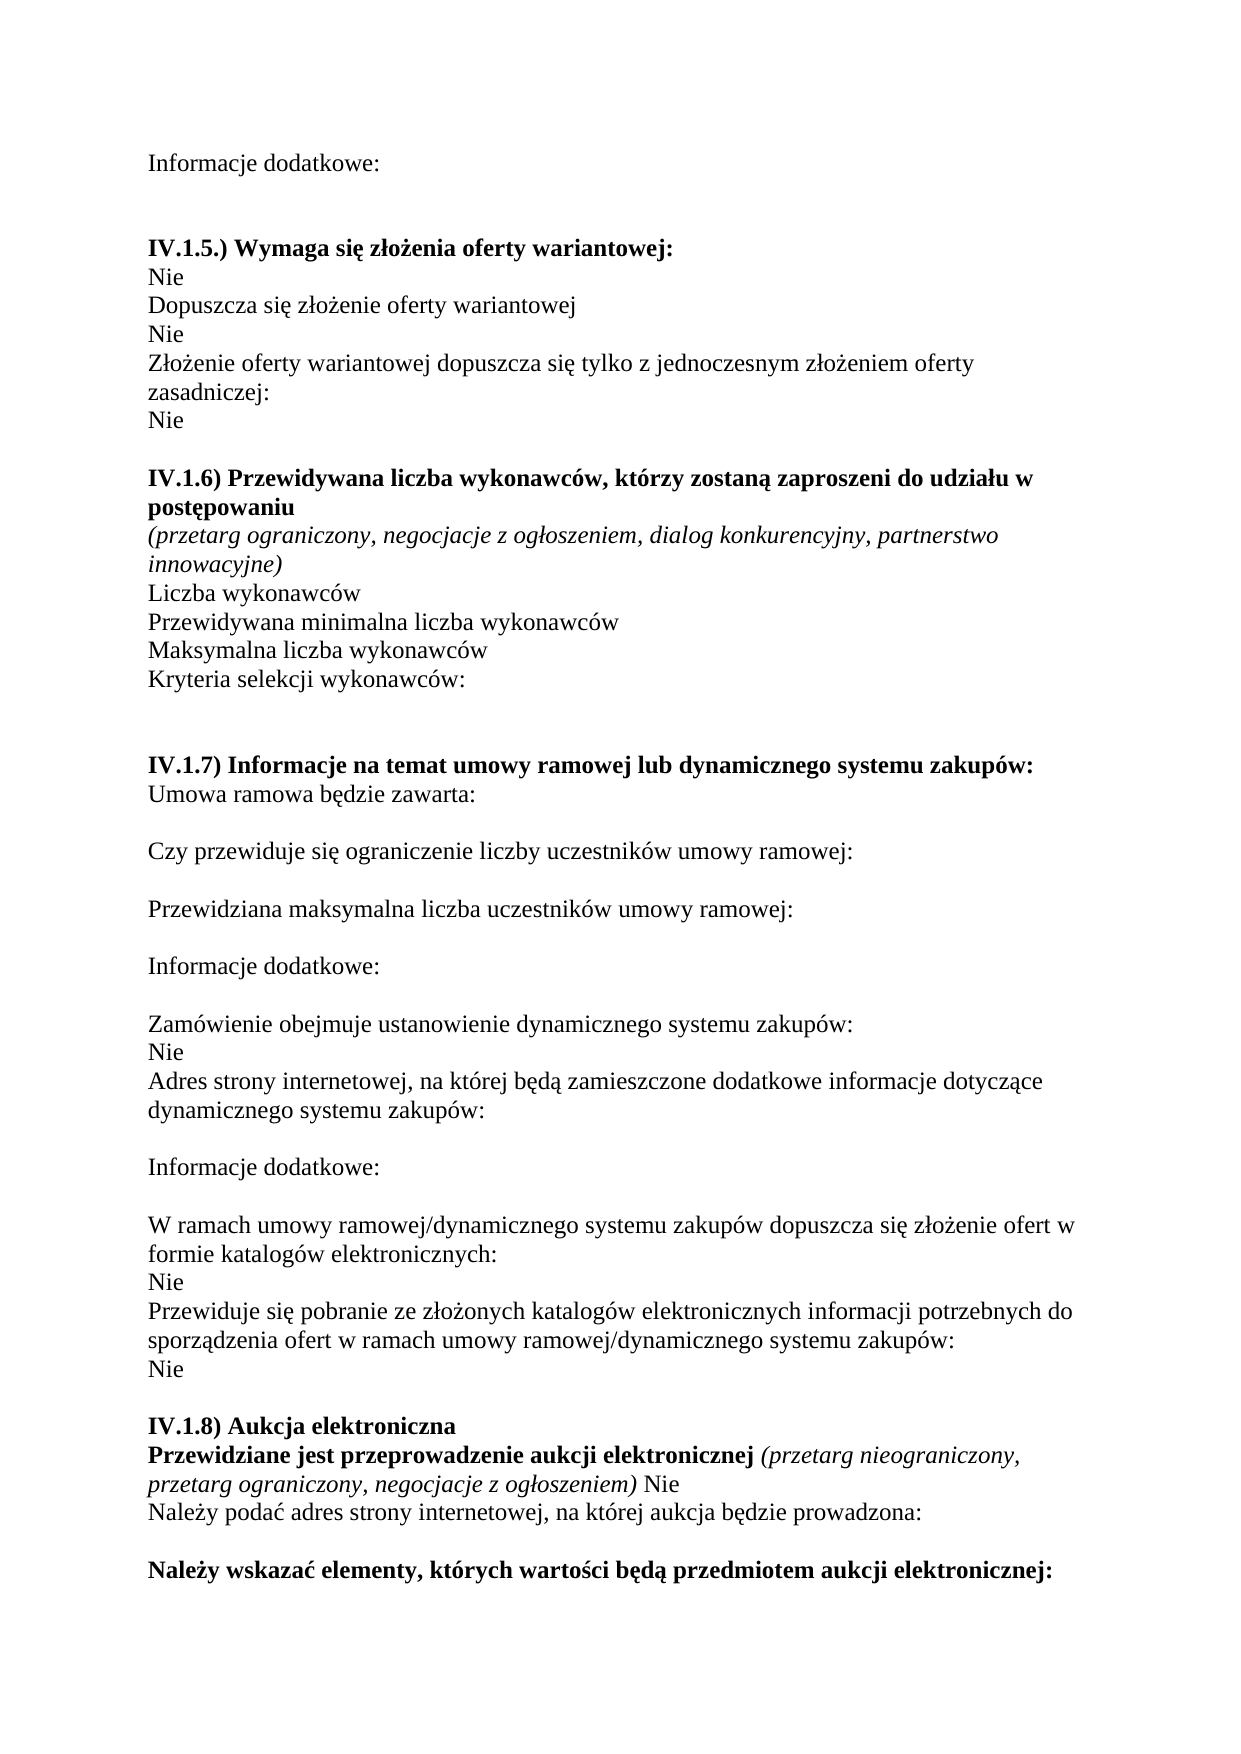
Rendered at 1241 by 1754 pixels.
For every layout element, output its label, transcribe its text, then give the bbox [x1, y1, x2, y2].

text Umowa ramowa będzie zawarta: Czy przewiduje się ograniczenie liczby uczestników umowy ramowej: Przewidziana maksymalna liczba uczestników umowy ramowej: Informacje dodatkowe: Zamówienie obejmuje ustanowienie dynamicznego systemu zakupów: Nie Adres strony internetowej, na której będą zamieszczone dodatkowe informacje dotyczące dynamicznego systemu zakupów: Informacje dodatkowe: W ramach umowy ramowej/dynamicznego systemu zakupów dopuszcza się złożenie ofert w formie katalogów elektronicznych: Nie Przewiduje się pobranie ze złożonych katalogów elektronicznych informacji potrzebnych do sporządzenia ofert w ramach umowy ramowej/dynamicznego systemu zakupów: Nie [148, 779, 1093, 1382]
text Nie Dopuszcza się złożenie oferty wariantowej Nie Złożenie oferty wariantowej dopuszcza się tylko z jednoczesnym złożeniem oferty zasadniczej: Nie [148, 262, 1093, 434]
text IV.1.7) Informacje na temat umowy ramowej lub dynamicznego systemu zakupów: [148, 721, 1093, 779]
text IV.1.6) Przewidywana liczba wykonawców, którzy zostaną zaproszeni do udziału w postępowaniu (przetarg ograniczony, negocjacje z ogłoszeniem, dialog konkurencyjny, partnerstwo innowacyjne) [148, 434, 1093, 578]
text Liczba wykonawców Przewidywana minimalna liczba wykonawców Maksymalna liczba wykonawców Kryteria selekcji wykonawców: [148, 578, 1093, 721]
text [148, 1382, 1093, 1584]
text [148, 148, 1093, 204]
text IV.1.5.) Wymaga się złożenia oferty wariantowej: [148, 204, 1093, 262]
